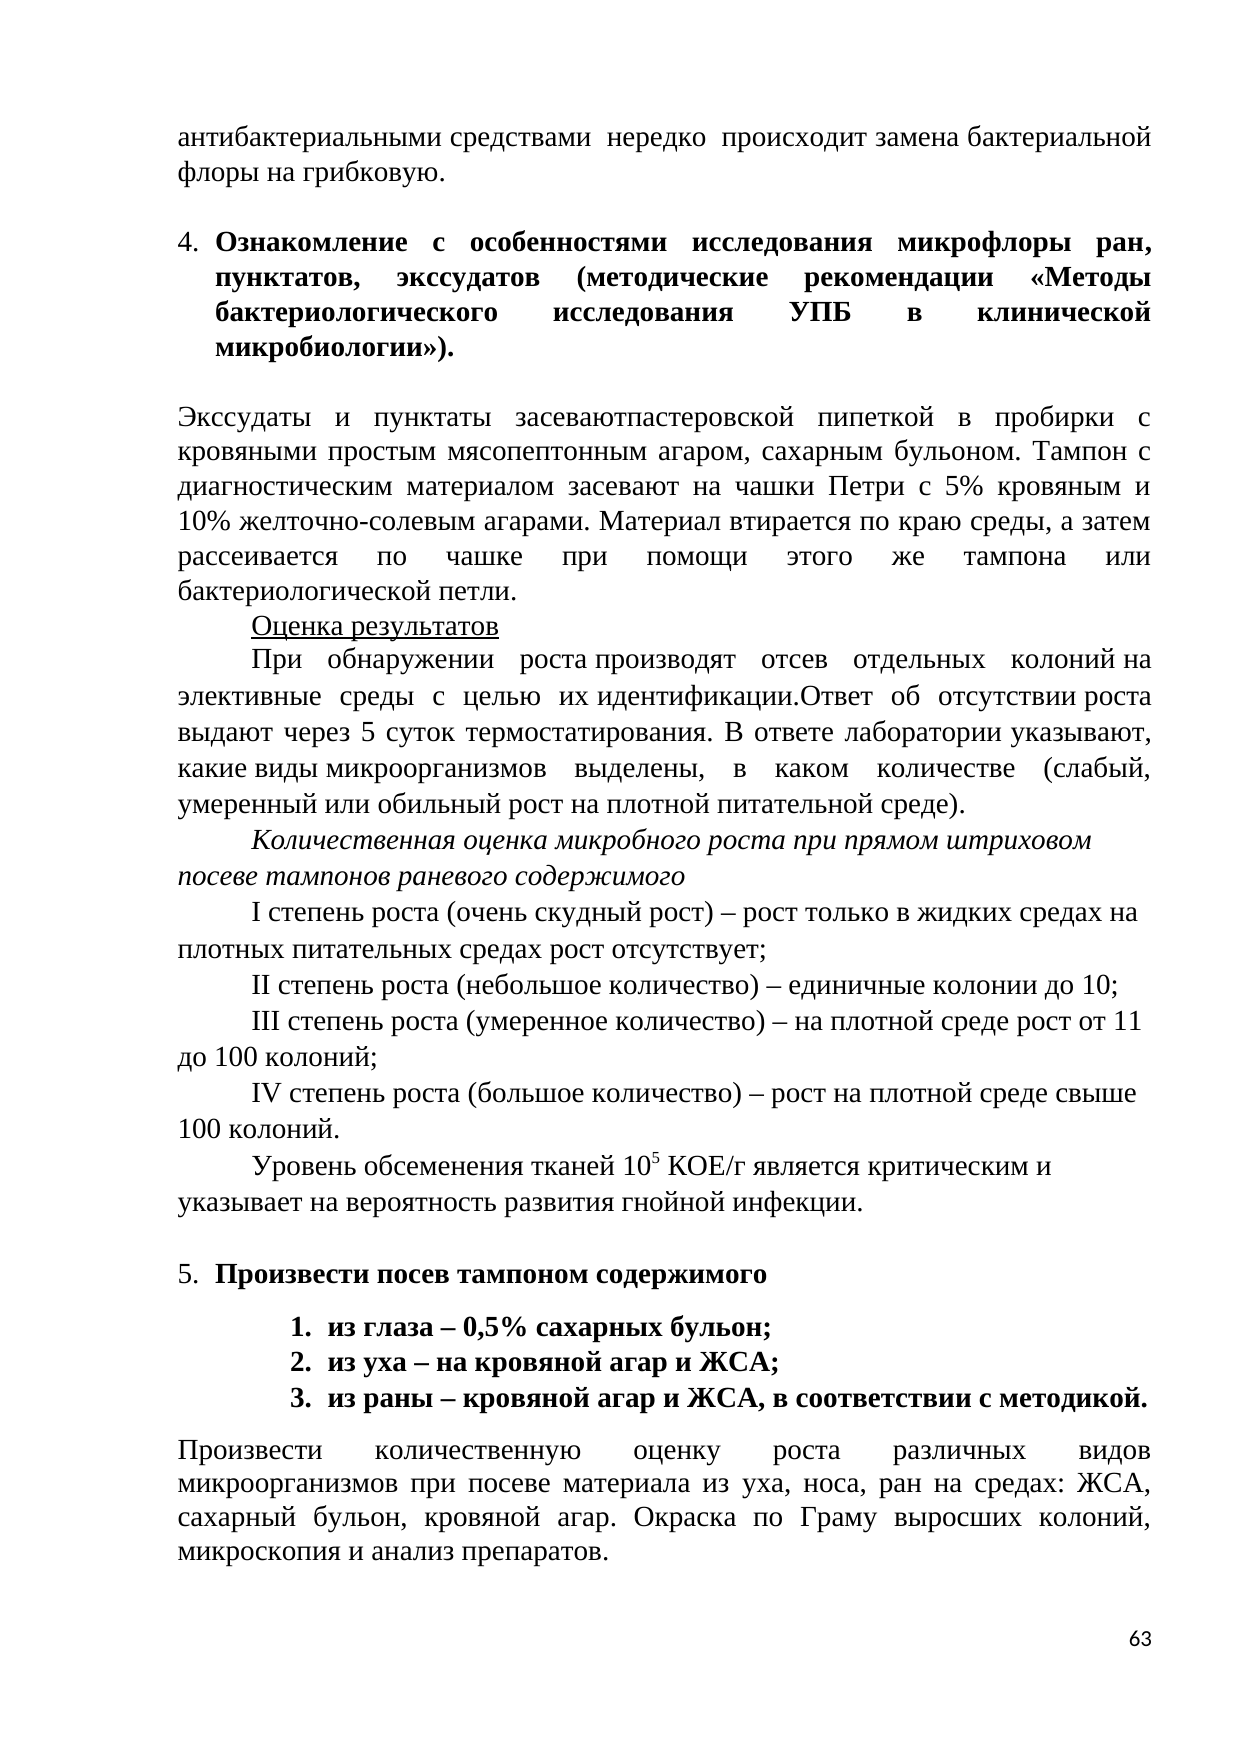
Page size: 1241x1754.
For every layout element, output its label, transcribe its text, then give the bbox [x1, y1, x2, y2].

text Экссудаты и пунктаты засеваютпастеровской пипеткой в пробирки с кровяными простым мясопептонным агаром, сахарным бульоном. Тампон с диагностическим материалом засевают на чашки Петри с 5% кровяным и 10% желточно-солевым агарами. Материал втирается по краю среды, а затем рассеивается по чашке при помощи этого же тампона или бактериологической петли. [177, 397, 1152, 607]
text III степень роста (умеренное количество) – на плотной среде рост от 11 до 100 колоний; [177, 1003, 1152, 1073]
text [177, 118, 1152, 188]
text II степень роста (небольшое количество) – единичные колонии до 10; [177, 967, 1152, 1000]
list из глаза – 0,5% сахарных бульон; [290, 1309, 1152, 1342]
text Уровень обсеменения тканей 105 КОЕ/г является критическим и указывает на вероятность развития гнойной инфекции. [177, 1148, 1152, 1217]
text Количественная оценка микробного роста при прямом штриховом посеве тампонов раневого содержимого [177, 822, 1152, 892]
text I степень роста (очень скудный рост) – рост только в жидких средах на плотных питательных средах рост отсутствует; [177, 894, 1152, 964]
list Ознакомление с особенностями исследования микрофлоры ран, пунктатов, экссудатов (методические рекомендации «Методы бактериологического исследования УПБ в клинической микробиологии»). [177, 223, 1152, 362]
text IV степень роста (большое количество) – рост на плотной среде свыше 100 колоний. [177, 1075, 1152, 1145]
text Оценка результатов [177, 607, 1152, 642]
list из уха – на кровяной агар и ЖСА; [290, 1344, 1152, 1378]
list из раны – кровяной агар и ЖСА, в соответствии с методикой. [290, 1380, 1152, 1413]
text При обнаружении роста производят отсев отдельных колоний на элективные среды с целью их идентификации.Ответ об отсутствии роста выдают через 5 суток термостатирования. В ответе лаборатории указывают, какие виды микроорганизмов выделены, в каком количестве (слабый, умеренный или обильный рост на плотной питательной среде). [177, 642, 1152, 820]
list Произвести посев тампоном содержимого [177, 1256, 1152, 1289]
text Произвести количественную оценку роста различных видов микроорганизмов при посеве материала из уха, носа, ран на средах: ЖСА, сахарный бульон, кровяной агар. Окраска по Граму выросших колоний, микроскопия и анализ препаратов. [177, 1432, 1152, 1566]
